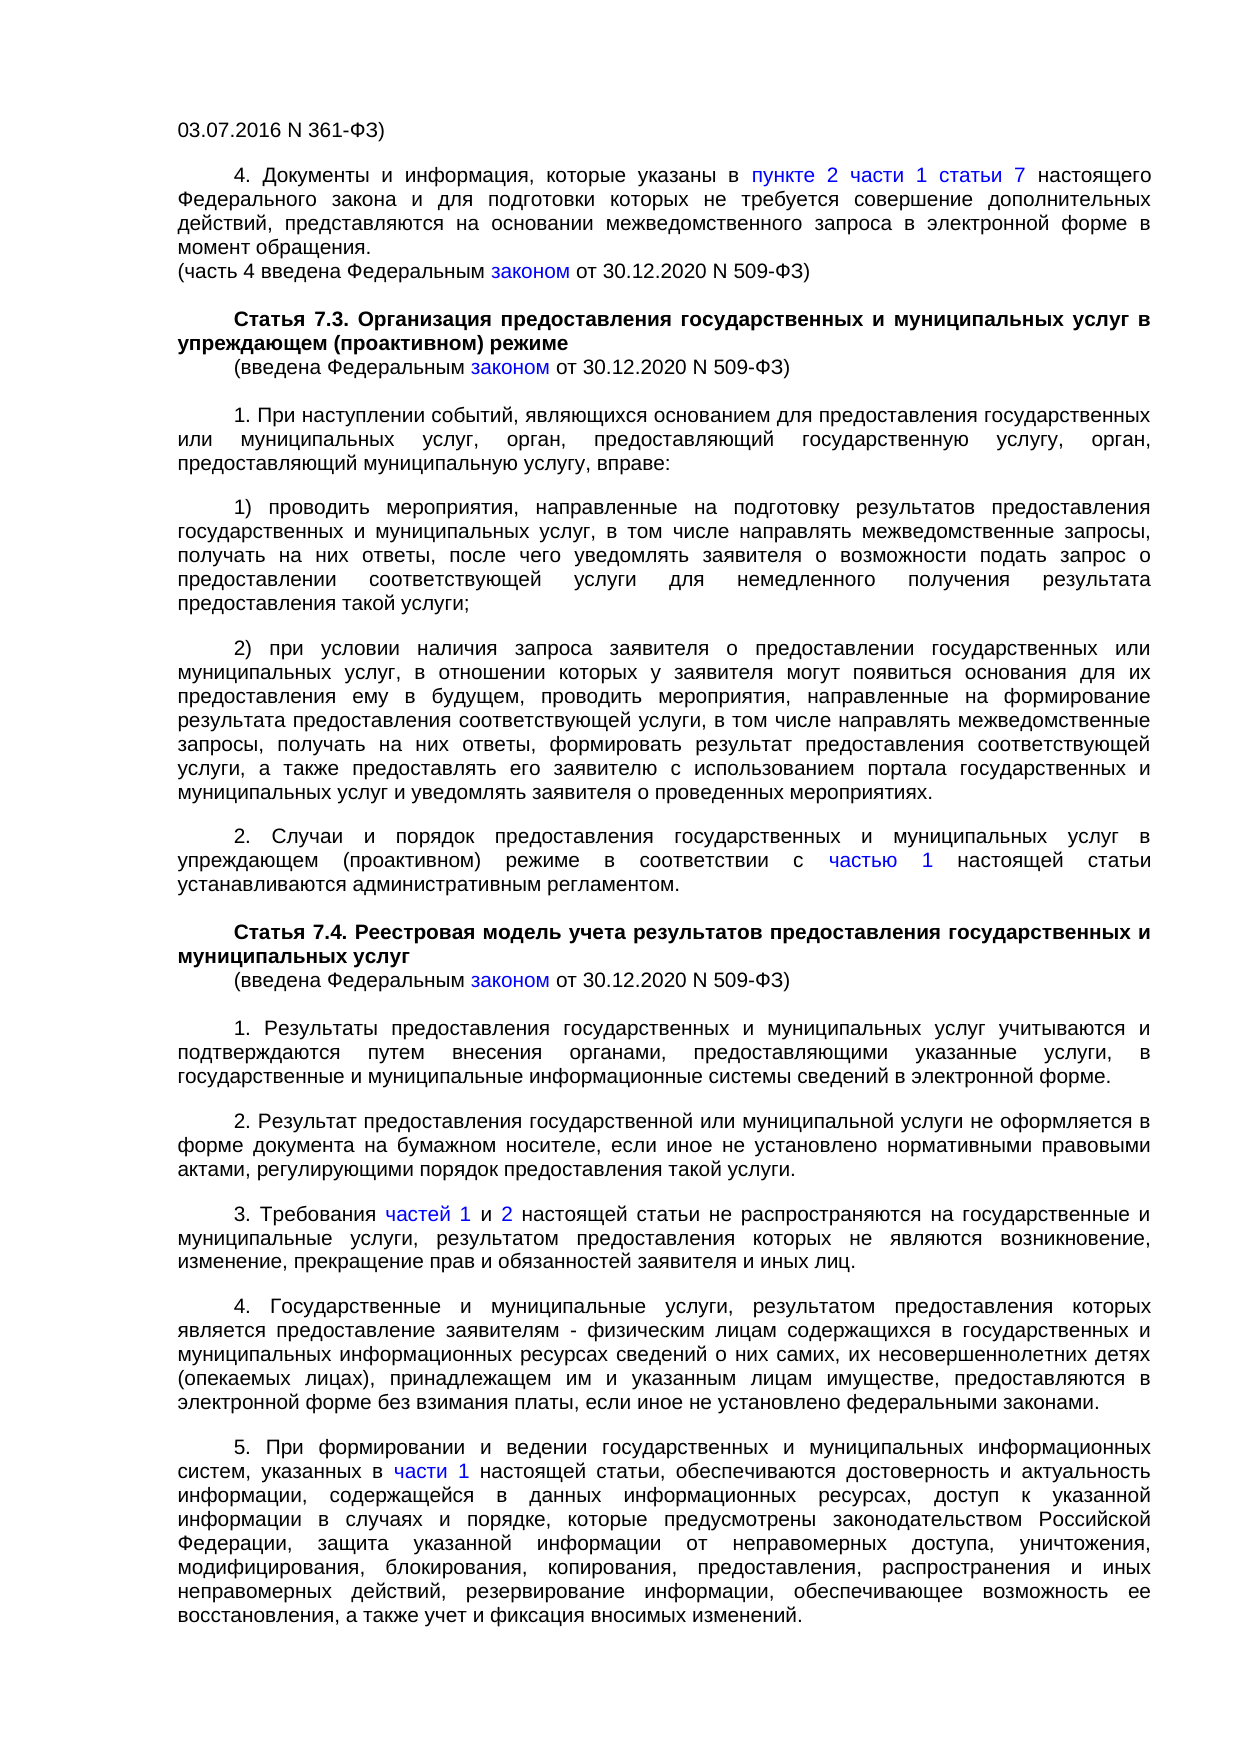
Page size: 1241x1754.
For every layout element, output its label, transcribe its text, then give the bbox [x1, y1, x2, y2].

text 4. Документы и информация, которые указаны в пункте 2 части 1 статьи 7 настоящего Федерального закона и для подготовки которых не требуется совершение дополнительных действий, представляются на основании межведомственного запроса в электронной форме в момент обращения. [177, 163, 1152, 259]
text (часть 4 введена Федеральным законом от 30.12.2020 N 509-ФЗ) [177, 259, 1152, 283]
text 3. Требования частей 1 и 2 настоящей статьи не распространяются на государственные и муниципальные услуги, результатом предоставления которых не являются возникновение, изменение, прекращение прав и обязанностей заявителя и иных лиц. [177, 1201, 1152, 1273]
text 2. Результат предоставления государственной или муниципальной услуги не оформляется в форме документа на бумажном носителе, если иное не установлено нормативными правовыми актами, регулирующими порядок предоставления такой услуги. [177, 1109, 1152, 1181]
text 2. Случаи и порядок предоставления государственных и муниципальных услуг в упреждающем (проактивном) режиме в соответствии с частью 1 настоящей статьи устанавливаются административным регламентом. [177, 824, 1152, 896]
text (введена Федеральным законом от 30.12.2020 N 509-ФЗ) [177, 354, 1152, 378]
text (введена Федеральным законом от 30.12.2020 N 509-ФЗ) [177, 968, 1152, 992]
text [177, 118, 1152, 142]
text 1) проводить мероприятия, направленные на подготовку результатов предоставления государственных и муниципальных услуг, в том числе направлять межведомственные запросы, получать на них ответы, после чего уведомлять заявителя о возможности подать запрос о предоставлении соответствующей услуги для немедленного получения результата предоставления такой услуги; [177, 495, 1152, 615]
text 1. Результаты предоставления государственных и муниципальных услуг учитываются и подтверждаются путем внесения органами, предоставляющими указанные услуги, в государственные и муниципальные информационные системы сведений в электронной форме. [177, 1016, 1152, 1088]
text 4. Государственные и муниципальные услуги, результатом предоставления которых является предоставление заявителям - физическим лицам содержащихся в государственных и муниципальных информационных ресурсах сведений о них самих, их несовершеннолетних детях (опекаемых лицах), принадлежащем им и указанным лицам имуществе, предоставляются в электронной форме без взимания платы, если иное не установлено федеральными законами. [177, 1294, 1152, 1414]
text 5. При формировании и ведении государственных и муниципальных информационных систем, указанных в части 1 настоящей статьи, обеспечиваются достоверность и актуальность информации, содержащейся в данных информационных ресурсах, доступ к указанной информации в случаях и порядке, которые предусмотрены законодательством Российской Федерации, защита указанной информации от неправомерных доступа, уничтожения, модифицирования, блокирования, копирования, предоставления, распространения и иных неправомерных действий, резервирование информации, обеспечивающее возможность ее восстановления, а также учет и фиксация вносимых изменений. [177, 1435, 1152, 1626]
title Статья 7.4. Реестровая модель учета результатов предоставления государственных и муниципальных услуг [177, 920, 1152, 968]
title Статья 7.3. Организация предоставления государственных и муниципальных услуг в упреждающем (проактивном) режиме [177, 307, 1152, 354]
text 2) при условии наличия запроса заявителя о предоставлении государственных или муниципальных услуг, в отношении которых у заявителя могут появиться основания для их предоставления ему в будущем, проводить мероприятия, направленные на формирование результата предоставления соответствующей услуги, в том числе направлять межведомственные запросы, получать на них ответы, формировать результат предоставления соответствующей услуги, а также предоставлять его заявителю с использованием портала государственных и муниципальных услуг и уведомлять заявителя о проведенных мероприятиях. [177, 636, 1152, 803]
text 1. При наступлении событий, являющихся основанием для предоставления государственных или муниципальных услуг, орган, предоставляющий государственную услугу, орган, предоставляющий муниципальную услугу, вправе: [177, 402, 1152, 474]
